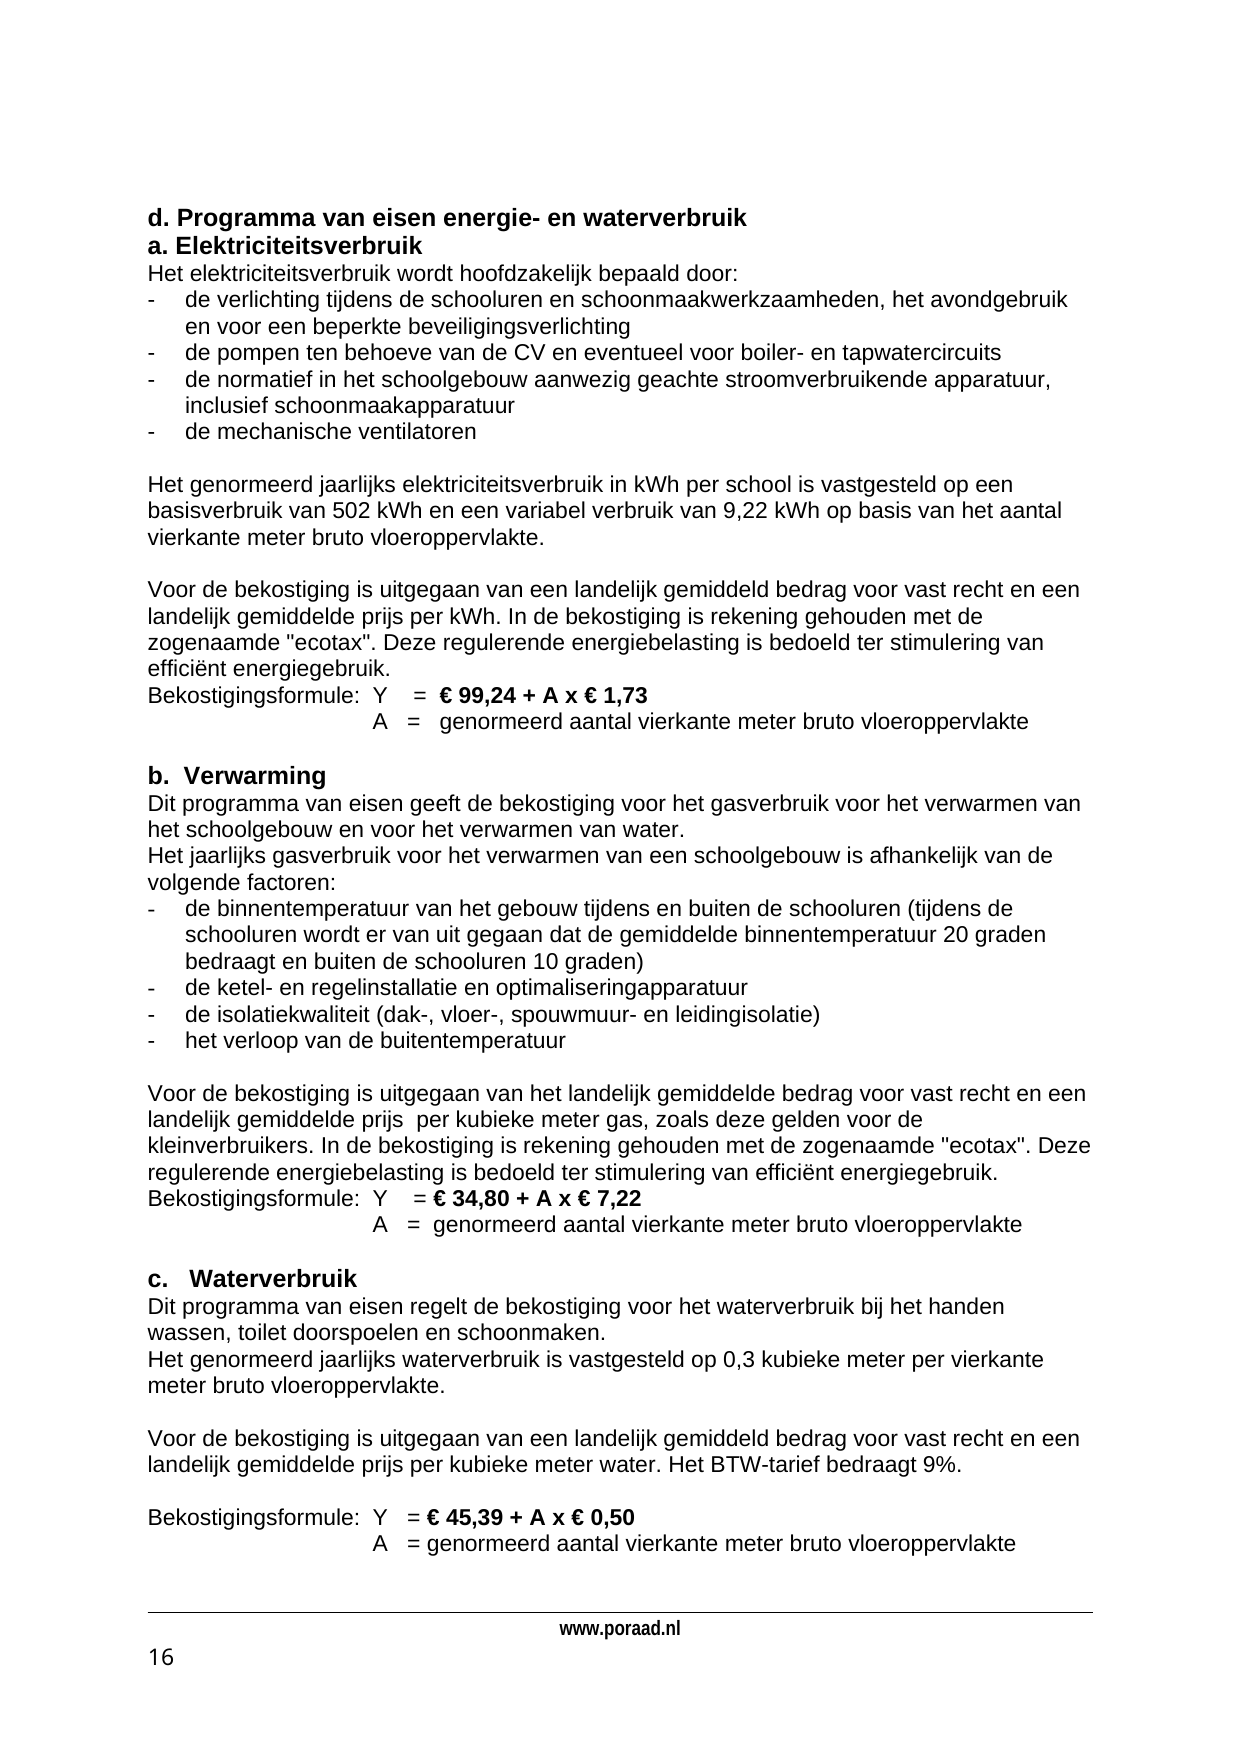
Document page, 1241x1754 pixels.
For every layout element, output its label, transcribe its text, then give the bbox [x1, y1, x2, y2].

list gebouw tijdens en buiten de schooluren (tijdens de schooluren wordt er van uit gegaan dat de gemiddelde binnentemperatuur 20 graden bedraagt en buiten de schooluren 10 graden) [147, 895, 1093, 974]
text b. Verwarming [147, 761, 1093, 789]
text d. Programma van eisen energie- en waterverbruik [147, 203, 1093, 231]
text Het genormeerd jaarlijks waterverbruik is vastgesteld op per vierkante meter bruto vloeroppervlakte. [147, 1346, 1093, 1398]
list de ketel- en regelinstallatie en optimaliseringapparatuur [147, 974, 1093, 1001]
text Het genormeerd jaarlijks elektriciteitsverbruik in kWh per school is vastgesteld op een basisverbruik van 502 kWh en een variabel verbruik van 9,22 kWh op basis van het aantal vierkante meter bruto vloeroppervlakte. [147, 471, 1093, 550]
list de isolatiekwaliteit (dak-, vloer-, spouwmuur- en leidingisolatie) [147, 1001, 1093, 1027]
text Dit programma van eisen geeft de bekostiging voor het gasverbruik voor het verwarmen van het schoolgebouw en voor het verwarmen van water. [147, 789, 1093, 842]
text Dit programma van eisen regelt de bekostiging voor het waterverbruik bij het handen wassen, toilet doorspoelen en schoonmaken. [147, 1293, 1093, 1346]
list de mechanische ventilatoren [147, 418, 1093, 444]
text A = genormeerd aantal vierkante meter bruto vloeroppervlakte [297, 1211, 1093, 1264]
text Voor de bekostiging is uitgegaan van een landelijk gemiddeld bedrag voor vast recht en een landelijk gemiddelde prijs per kWh. In de bekostiging is rekening gehouden met de zogenaamde "ecotax". Deze regulerende energiebelasting is bedoeld ter stimulering van efficiënt energiegebruik. [147, 576, 1093, 682]
text Het elektriciteitsverbruik wordt hoofdzakelijk bepaald door: [147, 260, 1093, 286]
text Het jaarlijks gasverbruik voor het verwarmen van een schoolgebouw is afhankelijk factoren: [147, 842, 1093, 895]
list de verlichting tijdens de schooluren en schoonmaakwerkzaamheden, het avondgebruik en voor een beperkte beveiligingsverlichting [147, 286, 1093, 339]
text Bekostigingsformule: Y = € 34,80 + A x € 7,22 [147, 1185, 1093, 1211]
text Voor de bekostiging is uitgegaan van het landelijk gemiddelde bedrag voor vast recht en een landelijk gemiddelde prijs per kubieke meter gas, zoals deze gelden voor de kleinverbruikers. In de bekostiging is rekening gehouden met de zogenaamde "ecotax". Deze regulerende energiebelasting is bedoeld ter stimulering van efficiënt energiegebruik. [147, 1080, 1093, 1185]
list de normatief in het schoolgebouw aanwezig geachte stroomverbruikende apparatuur, inclusief schoonmaakapparatuur [147, 366, 1093, 418]
text A = genormeerd aantal vierkante meter bruto vloeroppervlakte [297, 708, 1093, 734]
text A = genormeerd aantal vierkante meter bruto vloeroppervlakte [297, 1530, 1093, 1556]
text Bekostigingsformule: Y = € 45,39 + A x € 0,50 [147, 1504, 1093, 1530]
text Voor de bekostiging is uitgegaan van een landelijk gemiddeld bedrag voor vast recht en een landelijk gemiddelde prijs per kubieke meter water. Het BTW-tarief bedraagt 9%. [147, 1425, 1093, 1504]
text a. Elektriciteitsverbruik [147, 231, 1093, 260]
list het verloop [147, 1027, 1093, 1053]
text Bekostigingsformule: Y = € 99,24 + A x € 1,73 [147, 682, 1093, 708]
list de pompen ten behoeve en eventueel voor boiler- en tapwatercircuits [147, 339, 1093, 366]
text c. Waterverbruik [147, 1264, 1093, 1293]
